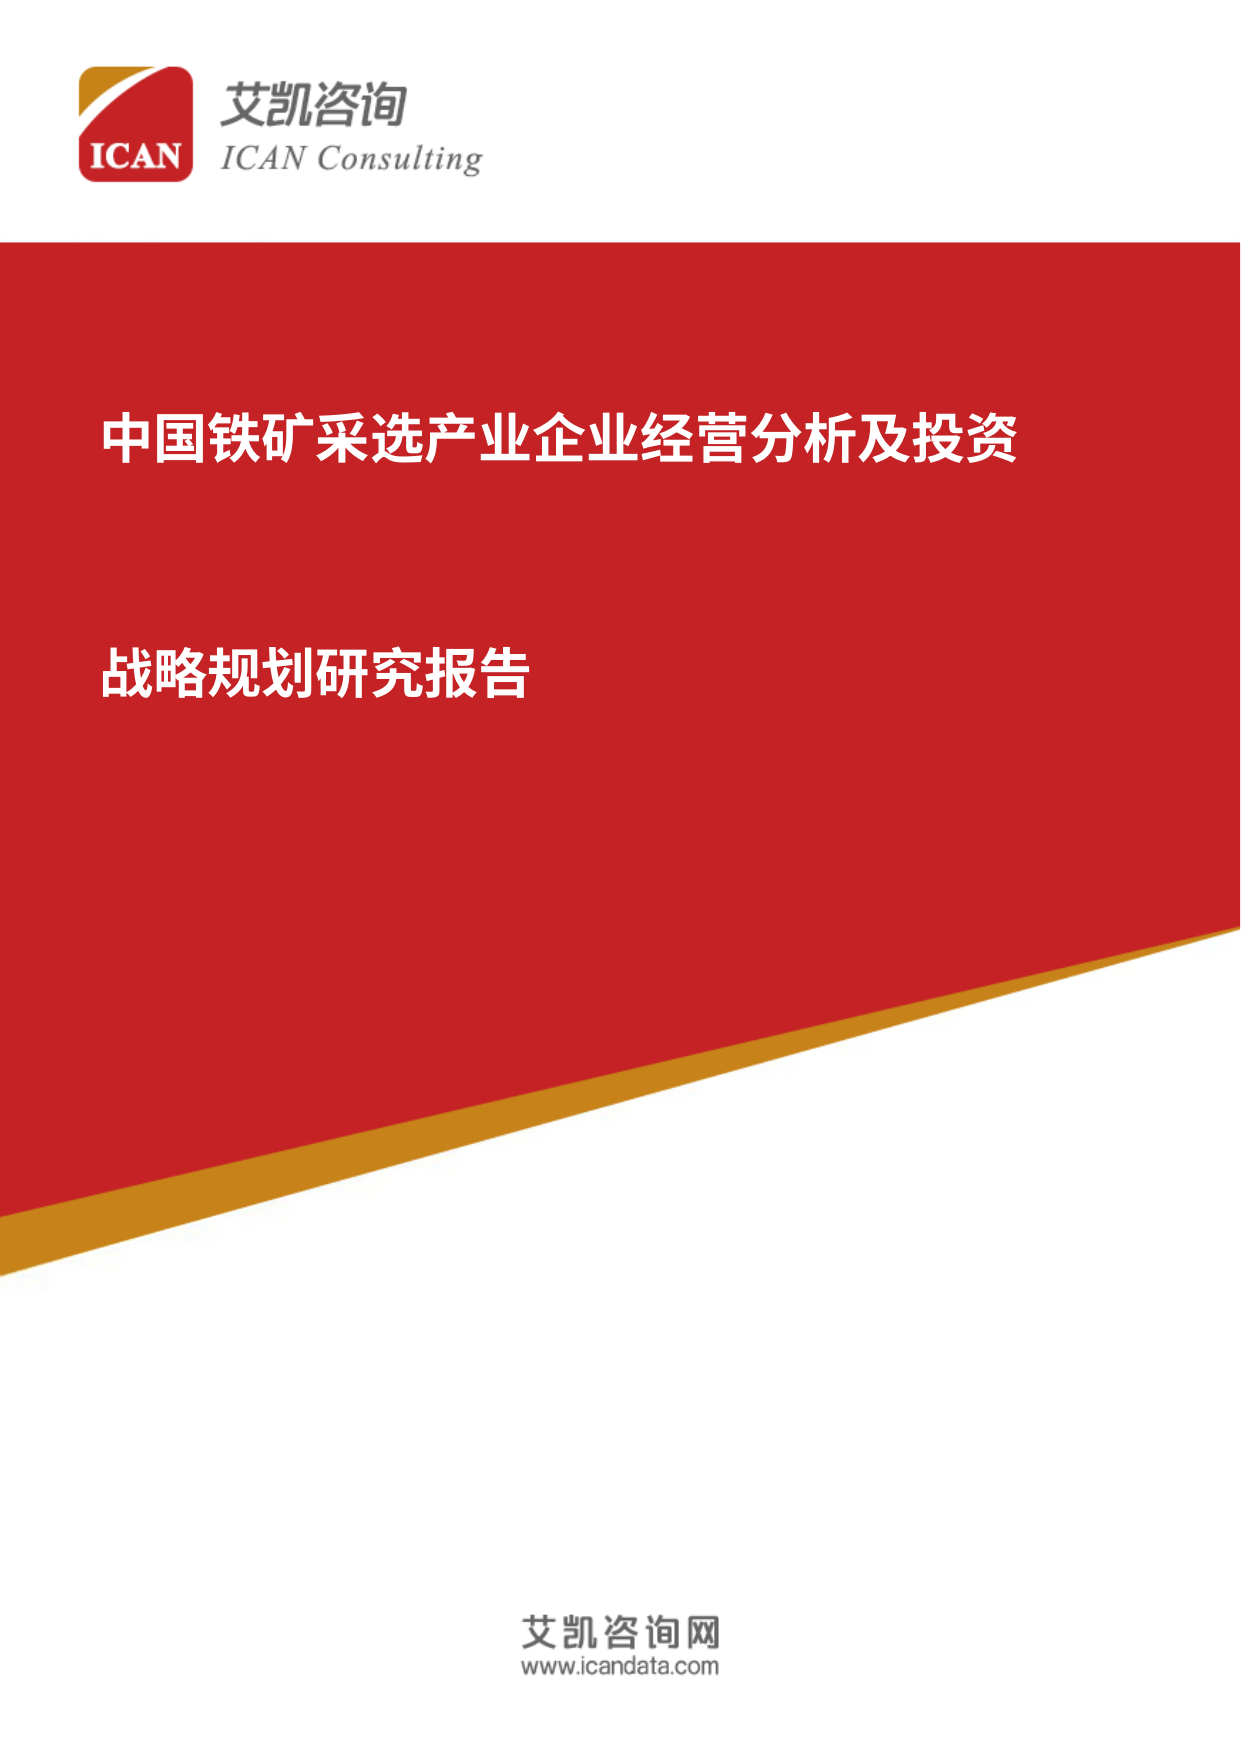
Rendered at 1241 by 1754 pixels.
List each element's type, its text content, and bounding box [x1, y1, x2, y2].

picture [0, 5, 1241, 1754]
subtitle 中国铁矿采选产业企业经营分析及投资战略规划研究报告 [99, 386, 1053, 718]
